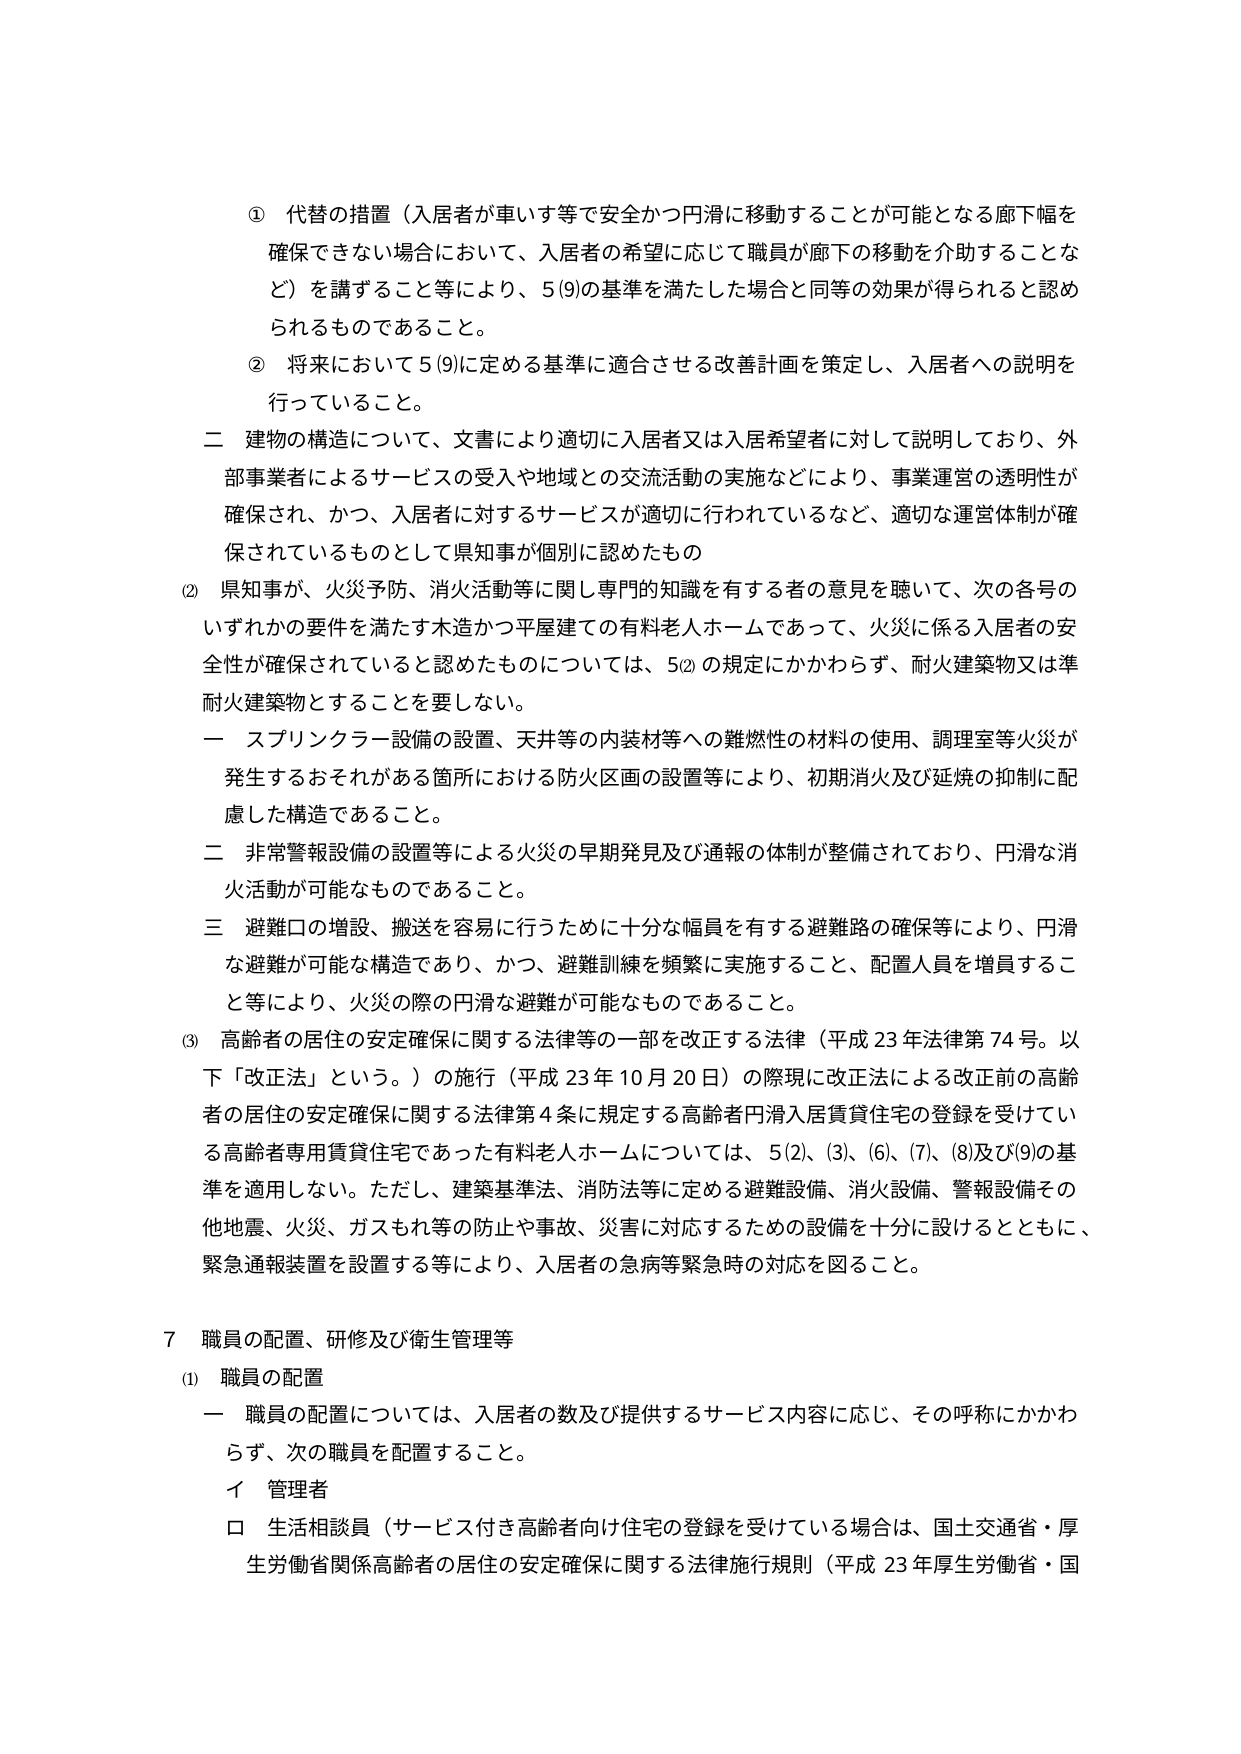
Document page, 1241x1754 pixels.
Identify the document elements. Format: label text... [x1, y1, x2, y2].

text 一 スプリンクラー設備の設置、天井等の内装材等への難燃性の材料の使用、調理室等火災が発生するおそれがある箇所における防火区画の設置等により、初期消火及び延焼の抑制に配慮した構造であること。 [203, 720, 1081, 832]
text 二 建物の構造について、文書により適切に入居者又は入居希望者に対して説明しており、外部事業者によるサービスの受入や地域との交流活動の実施などにより、事業運営の透明性が確保され、かつ、入居者に対するサービスが適切に行われているなど、適切な運営体制が確保されているものとして県知事が個別に認めたもの [203, 420, 1081, 570]
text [225, 1507, 1081, 1582]
text ⑶ 高齢者の居住の安定確保に関する法律等の一部を改正する法律（平成23年法律第74号。以下「改正法」という。）の施行（平成23年10月20日）の際現に改正法による改正前の高齢者の居住の安定確保に関する法律第４条に規定する高齢者円滑入居賃貸住宅の登録を受けている高齢者専用賃貸住宅であった有料老人ホームについては、５⑵、⑶、⑹、⑺、⑻及び⑼の基準を適用しない。ただし、建築基準法、消防法等に定める避難設備、消火設備、警報設備その他地震、火災、ガスもれ等の防止や事故、災害に対応するための設備を十分に設けるとともに、緊急通報装置を設置する等により、入居者の急病等緊急時の対応を図ること。 [181, 1020, 1081, 1282]
text ⑴ 職員の配置 [181, 1357, 1081, 1395]
text イ 管理者 [225, 1470, 1081, 1507]
text ① 代替の措置（入居者が車いす等で安全かつ円滑に移動することが可能となる廊下幅を確保できない場合において、入居者の希望に応じて職員が廊下の移動を介助することなど）を講ずること等により、５⑼の基準を満たした場合と同等の効果が得られると認められるものであること。 [247, 195, 1081, 345]
text 二 非常警報設備の設置等による火災の早期発見及び通報の体制が整備されており、円滑な消火活動が可能なものであること。 [203, 832, 1081, 907]
text ７ 職員の配置、研修及び衛生管理等 [159, 1320, 1081, 1357]
text ② 将来において５⑼に定める基準に適合させる改善計画を策定し、入居者への説明を行っていること。 [247, 345, 1081, 420]
text 三 避難口の増設、搬送を容易に行うために十分な幅員を有する避難路の確保等により、円滑な避難が可能な構造であり、かつ、避難訓練を頻繁に実施すること、配置人員を増員すること等により、火災の際の円滑な避難が可能なものであること。 [203, 907, 1081, 1020]
text ⑵ 県知事が、火災予防、消火活動等に関し専門的知識を有する者の意見を聴いて、次の各号のいずれかの要件を満たす木造かつ平屋建ての有料老人ホームであって、火災に係る入居者の安全性が確保されていると認めたものについては、5⑵の規定にかかわらず、耐火建築物又は準耐火建築物とすることを要しない。 [181, 570, 1081, 720]
text 一 職員の配置については、入居者の数及び提供するサービス内容に応じ、その呼称にかかわらず、次の職員を配置すること。 [203, 1395, 1081, 1470]
